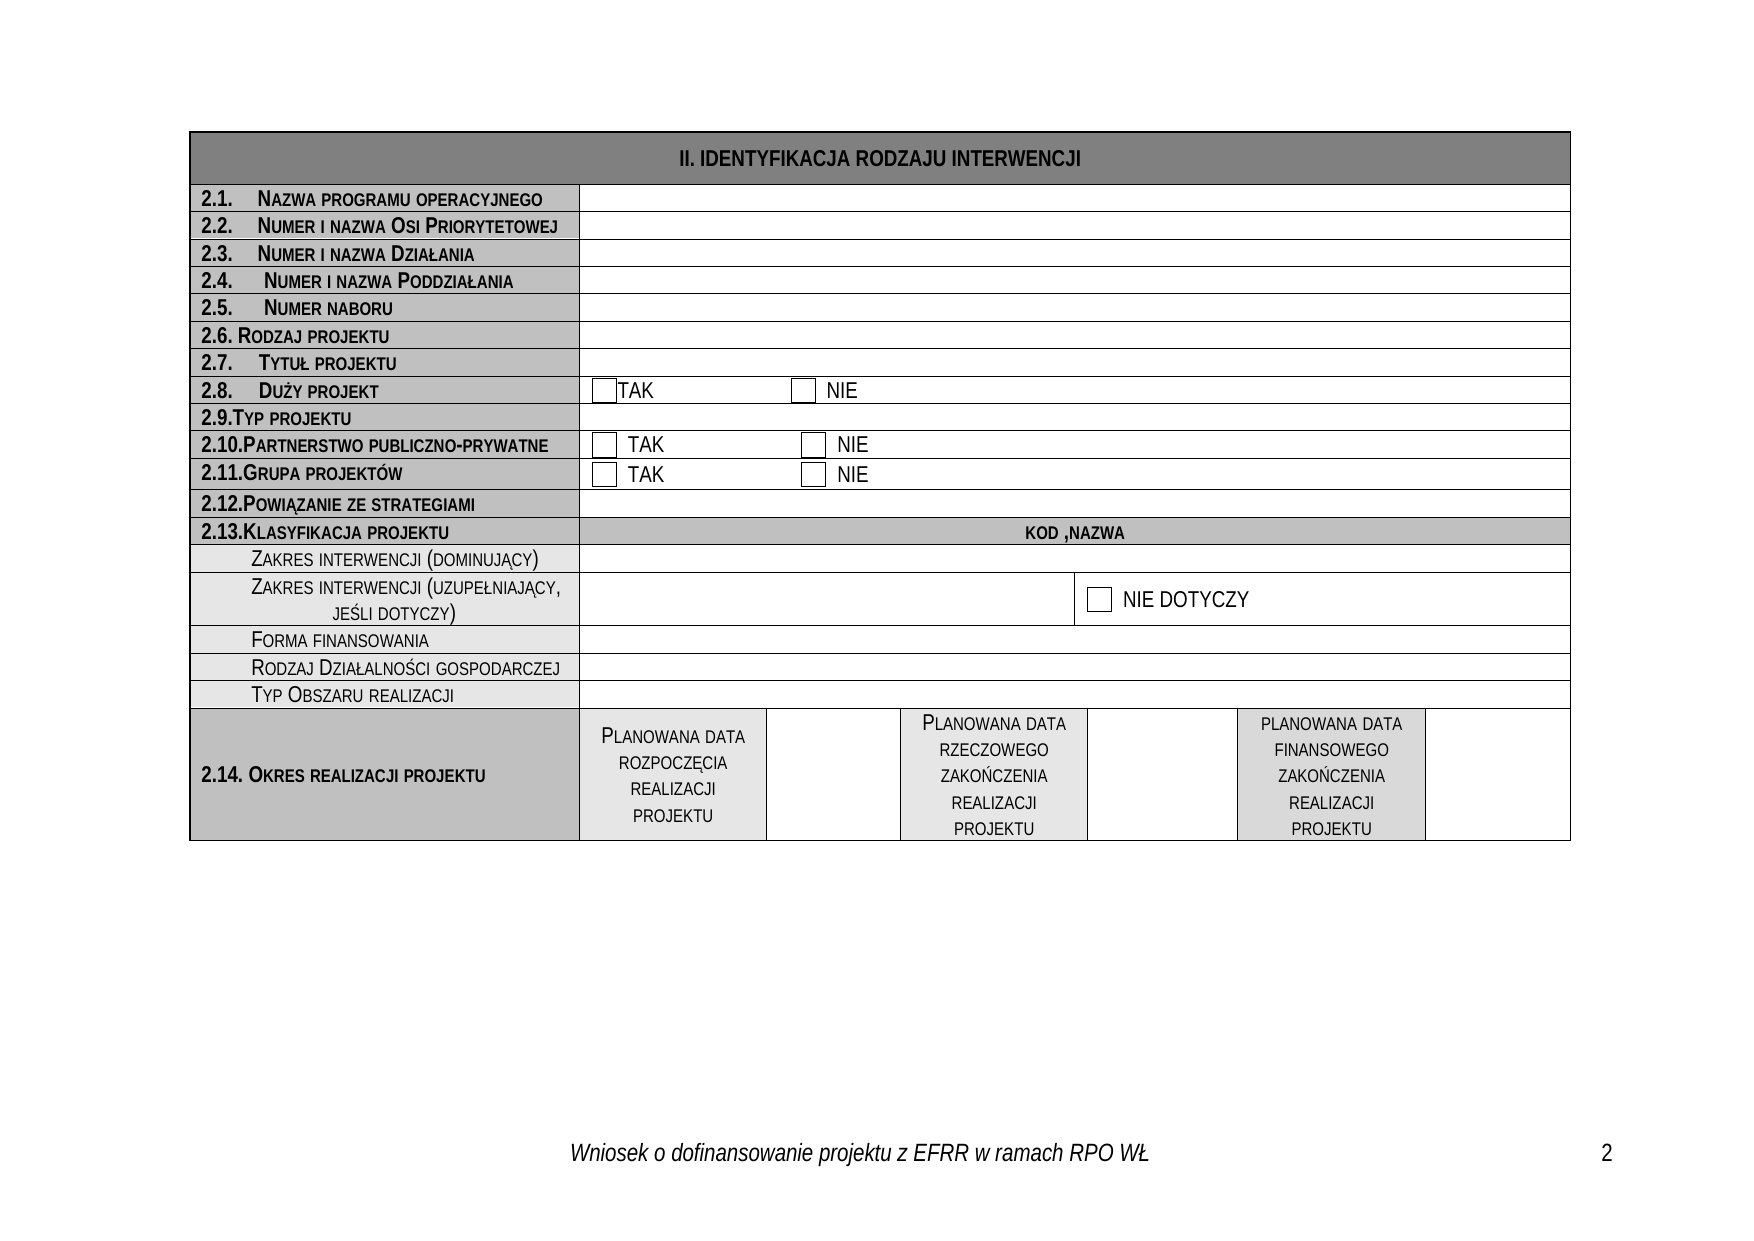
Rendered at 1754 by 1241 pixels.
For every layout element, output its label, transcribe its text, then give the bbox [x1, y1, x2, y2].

table_cell Planowana data rozpoczęcia realizacji projektu [580, 709, 766, 840]
table_cell [580, 681, 1570, 707]
table_cell 2.12.Powiązanie ze strategiami [191, 490, 579, 517]
table_cell [767, 709, 900, 840]
table_cell 2.6. Rodzaj projektu [191, 322, 579, 348]
table_cell TAK NIE [580, 431, 1570, 458]
table_cell 2.1. Nazwa programu operacyjnego [191, 185, 579, 211]
table_cell TAK NIE [580, 459, 1570, 489]
table_cell [580, 626, 1570, 653]
table_cell [580, 654, 1570, 680]
table_cell 2.11.Grupa projektów [191, 459, 579, 489]
table_cell [580, 404, 1570, 430]
table_cell Rodzaj Działalności gospodarczej [191, 654, 579, 680]
table_cell [1426, 709, 1570, 840]
table_cell [580, 322, 1570, 348]
table_cell Zakres interwencji (dominujący) [191, 545, 579, 572]
table_cell 2.4. Numer i nazwa Poddziałania [191, 267, 579, 293]
table_cell 2.13.Klasyfikacja projektu [191, 518, 579, 544]
table_cell planowana data finansowego zakończenia realizacji projektu [1238, 709, 1425, 840]
table_cell 2.3. Numer i nazwa Działania [191, 240, 579, 266]
table_cell Planowana data rzeczowego zakończenia realizacji projektu [901, 709, 1087, 840]
table_cell 2.8. Duży projekt [191, 377, 579, 403]
table_cell [580, 185, 1570, 211]
table_cell [580, 573, 1074, 625]
table_cell [580, 490, 1570, 517]
table_cell TAK NIE [580, 377, 1570, 403]
table_cell 2.10.Partnerstwo publiczno-prywatne [191, 431, 579, 458]
table_cell 2.14. Okres realizacji projektu [191, 709, 579, 840]
table_cell [580, 349, 1570, 376]
table_cell Forma finansowania [191, 626, 579, 653]
table_cell 2.9.Typ projektu [191, 404, 579, 430]
table_cell 2.7. Tytuł projektu [191, 349, 579, 376]
table_cell 2.2. Numer i nazwa Osi Priorytetowej [191, 212, 579, 238]
table_cell [580, 267, 1570, 293]
table_cell NIE DOTYCZY [1075, 573, 1570, 625]
table_cell [580, 240, 1570, 266]
table_cell Zakres interwencji (uzupełniający, jeśli dotyczy) [191, 573, 579, 625]
table_cell 2.5. Numer naboru [191, 294, 579, 321]
table_cell Typ Obszaru realizacji [191, 681, 579, 707]
table_cell [580, 545, 1570, 572]
table_cell [580, 294, 1570, 321]
table_cell kod ,nazwa [580, 518, 1570, 544]
table_header II. IDENTYFIKACJA RODZAJU INTERWENCJI [191, 133, 1570, 184]
table_cell [1088, 709, 1237, 840]
table_cell [580, 212, 1570, 238]
